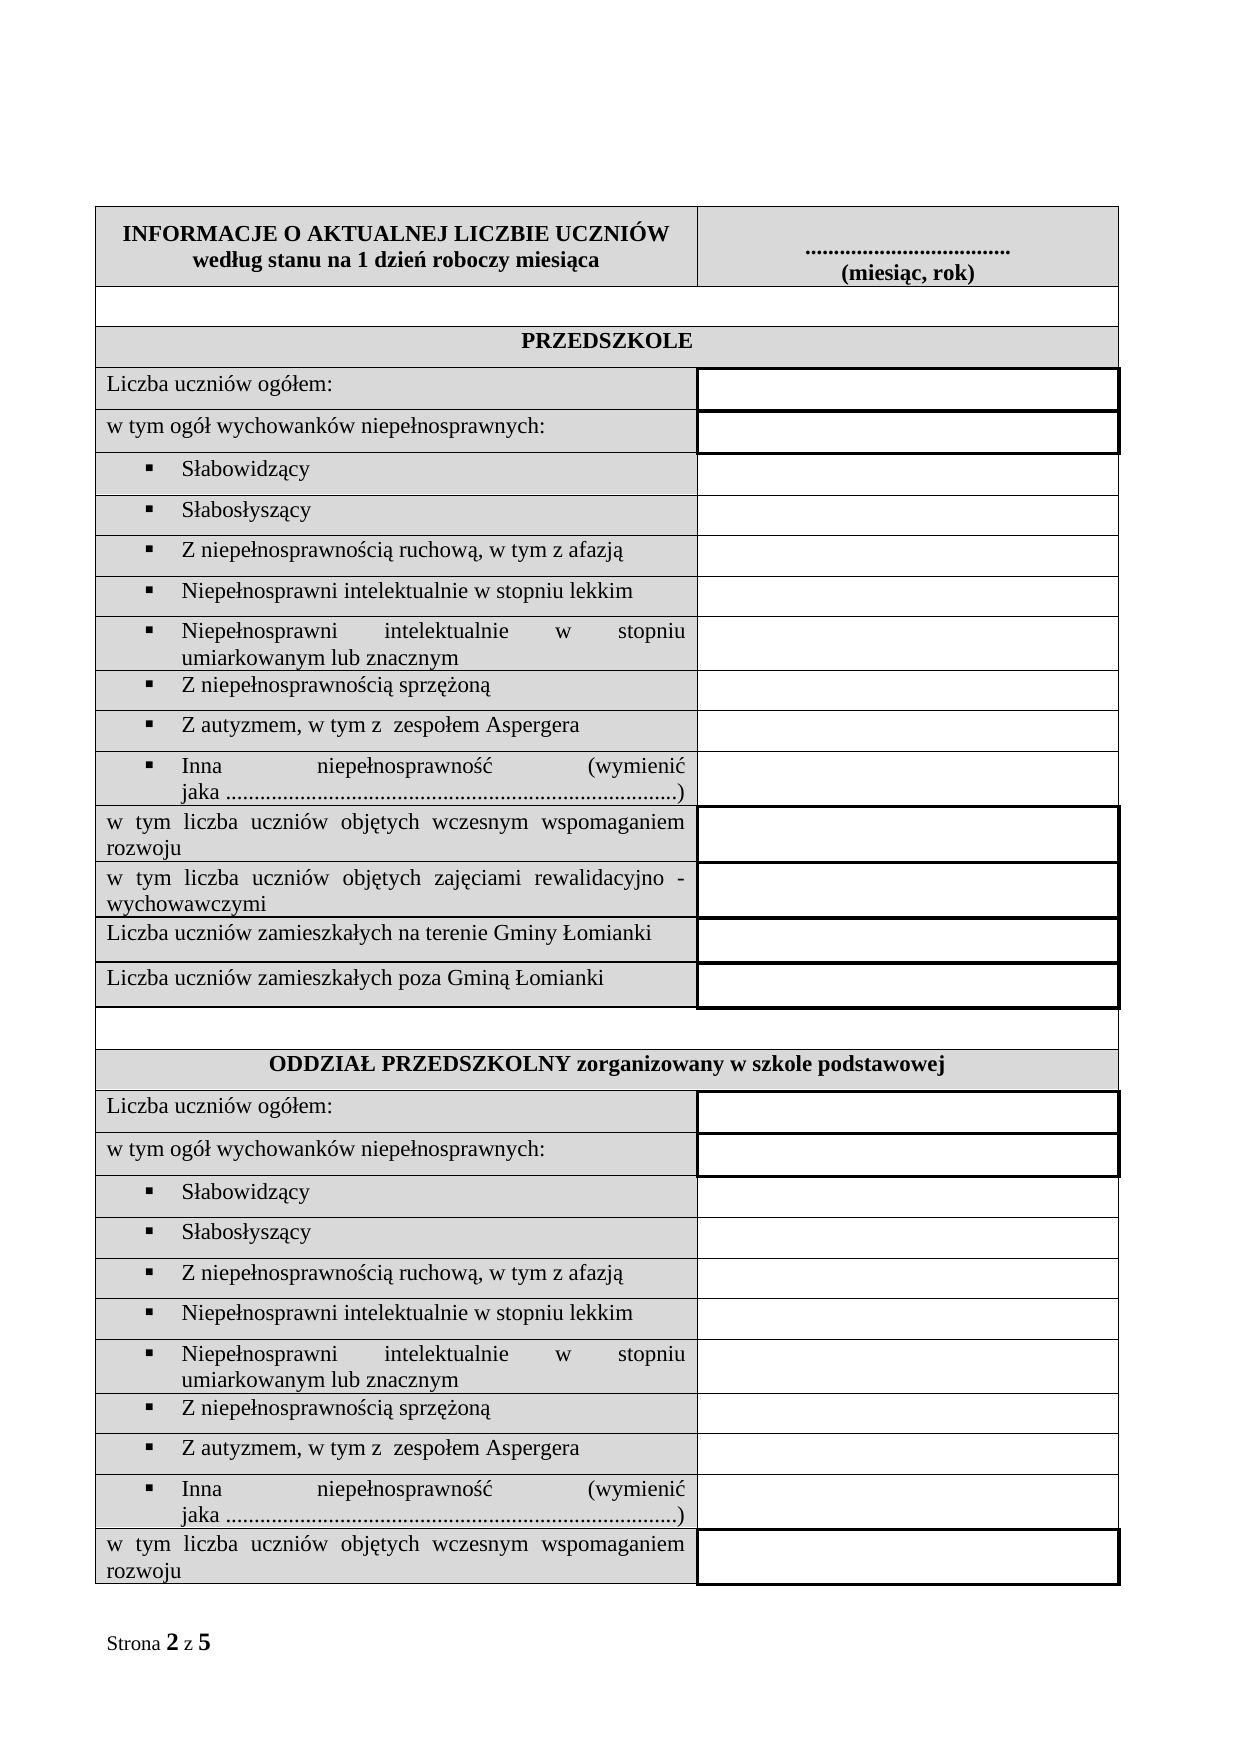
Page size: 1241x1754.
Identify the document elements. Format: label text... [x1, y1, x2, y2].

table_cell Słabowidzący [96, 453, 697, 494]
table_cell Z autyzmem, w tym z zespołem Aspergera [96, 1434, 697, 1474]
table_cell [698, 617, 1118, 670]
table_cell [698, 455, 1118, 494]
table_cell [698, 1475, 1118, 1527]
table_cell [698, 1299, 1118, 1339]
table_cell w tym liczba uczniów objętych wczesnym wspomaganiem rozwoju [96, 1529, 696, 1583]
table_cell [96, 1008, 1118, 1049]
table_cell [96, 287, 1118, 326]
table_cell w tym ogół wychowanków niepełnosprawnych: [96, 1133, 696, 1175]
table_cell [699, 370, 1117, 409]
table_cell w tym liczba uczniów objętych wczesnym wspomaganiem rozwoju [96, 806, 696, 861]
table_cell [698, 1394, 1118, 1433]
table_cell Niepełnosprawni intelektualnie w stopniu lekkim [96, 1299, 697, 1339]
table_cell [698, 1218, 1118, 1258]
table_cell Słabowidzący [96, 1176, 697, 1217]
table_cell [699, 965, 1117, 1006]
table_cell Inna niepełnosprawność (wymienić jaka ...............................................................................) [96, 1475, 697, 1527]
table_cell Niepełnosprawni intelektualnie w stopniu umiarkowanym lub znacznym [96, 617, 697, 670]
table_cell [699, 920, 1117, 961]
table_cell w tym liczba uczniów objętych zajęciami rewalidacyjno - wychowawczymi [96, 862, 696, 916]
table_cell Inna niepełnosprawność (wymienić jaka ...............................................................................) [96, 752, 697, 805]
table_cell [699, 864, 1117, 916]
table_cell [699, 1093, 1117, 1132]
table_header INFORMACJE O AKTUALNEJ LICZBIE UCZNIÓW według stanu na 1 dzień roboczy miesiąca [96, 207, 697, 286]
table_cell ODDZIAŁ PRZEDSZKOLNY zorganizowany w szkole podstawowej [96, 1050, 1118, 1089]
table_cell [698, 1340, 1118, 1393]
table_cell Słabosłyszący [96, 496, 697, 535]
table_cell [699, 413, 1117, 452]
table_cell [698, 496, 1118, 535]
table_cell [698, 536, 1118, 576]
table_cell Z niepełnosprawnością ruchową, w tym z afazją [96, 536, 697, 576]
table_cell Liczba uczniów zamieszkałych na terenie Gminy Łomianki [96, 918, 696, 961]
table_cell Niepełnosprawni intelektualnie w stopniu lekkim [96, 577, 697, 616]
table_cell Z niepełnosprawnością sprzężoną [96, 1394, 697, 1433]
table_cell [698, 1434, 1118, 1474]
table_cell [699, 1135, 1117, 1175]
table_cell [698, 671, 1118, 710]
table_cell Liczba uczniów ogółem: [96, 368, 696, 409]
table_cell [698, 1178, 1118, 1217]
table_cell Liczba uczniów zamieszkałych poza Gminą Łomianki [96, 963, 696, 1006]
table_cell Z niepełnosprawnością sprzężoną [96, 671, 697, 710]
table_cell Z niepełnosprawnością ruchową, w tym z afazją [96, 1259, 697, 1298]
table_cell [699, 1531, 1117, 1583]
table_cell w tym ogół wychowanków niepełnosprawnych: [96, 410, 696, 452]
table_cell [699, 808, 1117, 861]
table_cell [698, 711, 1118, 751]
table_cell Liczba uczniów ogółem: [96, 1091, 696, 1132]
table_cell [698, 1259, 1118, 1298]
table_cell Słabosłyszący [96, 1218, 697, 1258]
table_cell PRZEDSZKOLE [96, 327, 1118, 367]
table_header .................................... (miesiąc, rok) [698, 207, 1118, 286]
table_cell Z autyzmem, w tym z zespołem Aspergera [96, 711, 697, 751]
table_cell Niepełnosprawni intelektualnie w stopniu umiarkowanym lub znacznym [96, 1340, 697, 1393]
table_cell [698, 577, 1118, 616]
table_cell [698, 752, 1118, 805]
